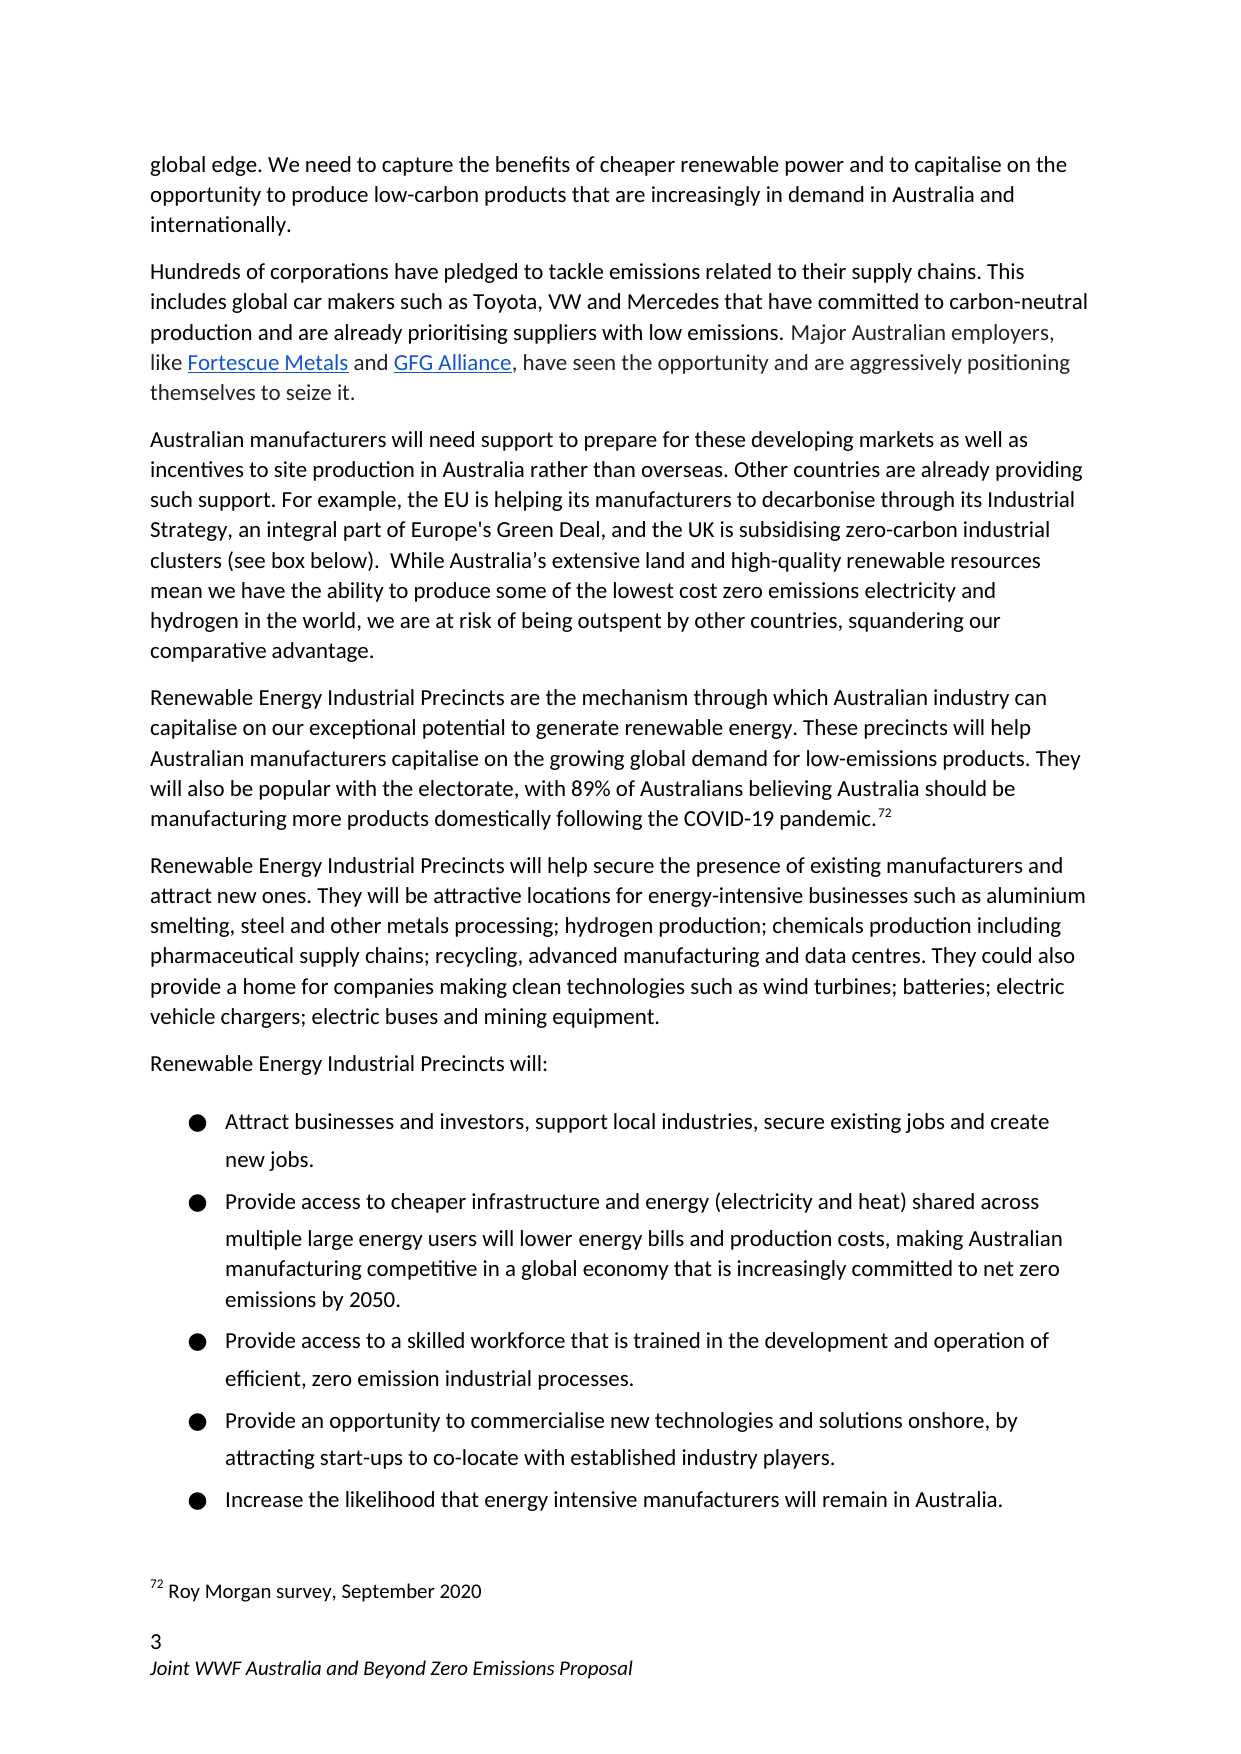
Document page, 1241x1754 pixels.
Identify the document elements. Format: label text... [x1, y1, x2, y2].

text Renewable Energy Industrial Precincts are the mechanism through which Australian industry can capitalise on our exceptional potential to generate renewable energy. These precincts will help Australian manufacturers capitalise on the growing global demand for low-emissions products. They will also be popular with the electorate, with 89% of Australians believing Australia should be manufacturing more products domestically following the COVID-19 pandemic. [150, 683, 1090, 832]
list Increase the likelihood that energy intensive manufacturers will remain in Australia. [187, 1474, 1090, 1521]
list Attract businesses and investors, support local industries, secure existing jobs and create new jobs. [187, 1096, 1090, 1173]
text Renewable Energy Industrial Precincts will: [150, 1049, 1090, 1077]
list Provide an opportunity to commercialise new technologies and solutions onshore, by attracting start-ups to co-locate with established industry players. [187, 1394, 1090, 1472]
list Provide access to cheaper infrastructure and energy (electricity and heat) shared across multiple large energy users will lower energy bills and production costs, making Australian manufacturing competitive in a global economy that is increasingly committed to net zero emissions by 2050. [187, 1175, 1090, 1313]
text Australian manufacturers will need support to prepare for these developing markets as well as incentives to site production in Australia rather than overseas. Other countries are already providing such support. For example, the EU is helping its manufacturers to decarbonise through its Industrial Strategy, an integral part of Europe's Green Deal, and the UK is subsidising zero-carbon industrial clusters (see box below). While Australia’s extensive land and high-quality renewable resources mean we have the ability to produce some of the lowest cost zero emissions electricity and hydrogen in the world, we are at risk of being outspent by other countries, squandering our comparative advantage. [150, 425, 1090, 664]
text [150, 150, 1090, 238]
text Hundreds of corporations have pledged to tackle emissions related to their supply chains. This includes global car makers such as Toyota, VW and Mercedes that have committed to carbon-neutral production and are already prioritising suppliers with low emissions. Major Australian employers, like Fortescue Metals and GFG Alliance, have seen the opportunity and are aggressively positioning themselves to seize it. [150, 257, 1090, 406]
list Provide access to a skilled workforce that is trained in the development and operation of efficient, zero emission industrial processes. [187, 1315, 1090, 1392]
text Renewable Energy Industrial Precincts will help secure the presence of existing manufacturers and attract new ones. They will be attractive locations for energy-intensive businesses such as aluminium smelting, steel and other metals processing; hydrogen production; chemicals production including pharmaceutical supply chains; recycling, advanced manufacturing and data centres. They could also provide a home for companies making clean technologies such as wind turbines; batteries; electric vehicle chargers; electric buses and mining equipment. [150, 851, 1090, 1030]
